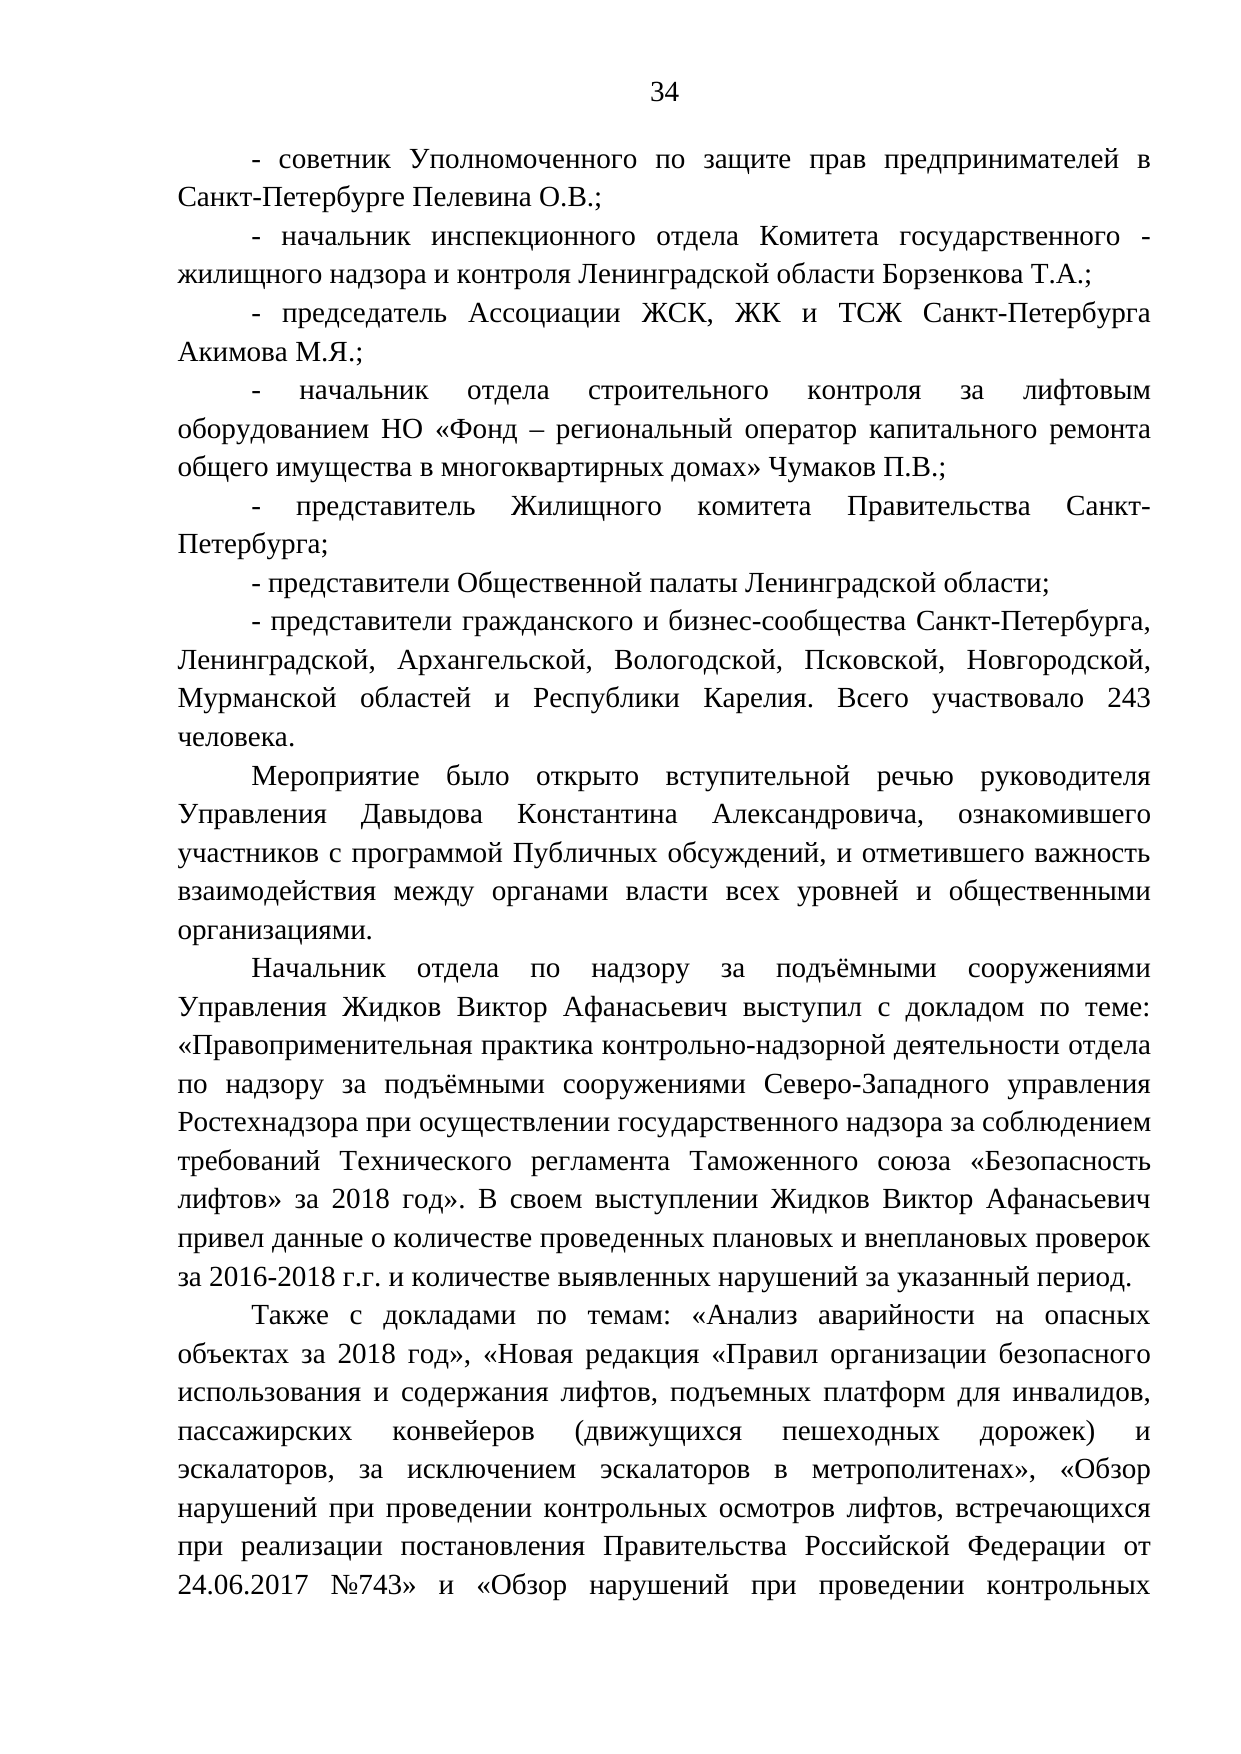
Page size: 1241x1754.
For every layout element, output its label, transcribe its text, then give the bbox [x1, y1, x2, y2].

text - советник Уполномоченного по защите прав предпринимателей в Санкт-Петербурге Пелевина О.В.; [177, 141, 1152, 213]
text - начальник отдела строительного контроля за лифтовым оборудованием НО «Фонд – региональный оператор капитального ремонта общего имущества в многоквартирных домах» Чумаков П.В.; [177, 372, 1152, 483]
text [177, 1297, 1152, 1601]
text - представитель Жилищного комитета Правительства Санкт-Петербурга; [177, 488, 1152, 560]
text - начальник инспекционного отдела Комитета государственного - жилищного надзора и контроля Ленинградской области Борзенкова Т.А.; [177, 218, 1152, 290]
text - председатель Ассоциации ЖСК, ЖК и ТСЖ Санкт-Петербурга Акимова М.Я.; [177, 295, 1152, 367]
text - представители Общественной палаты Ленинградской области; [177, 565, 1152, 598]
text Мероприятие было открыто вступительной речью руководителя Управления Давыдова Константина Александровича, ознакомившего участников с программой Публичных обсуждений, и отметившего важность взаимодействия между органами власти всех уровней и общественными организациями. [177, 758, 1152, 945]
text Начальник отдела по надзору за подъёмными сооружениями Управления Жидков Виктор Афанасьевич выступил с докладом по теме: «Правоприменительная практика контрольно-надзорной деятельности отдела по надзору за подъёмными сооружениями Северо-Западного управления Ростехнадзора при осуществлении государственного надзора за соблюдением требований Технического регламента Таможенного союза «Безопасность лифтов» за 2018 год». В своем выступлении Жидков Виктор Афанасьевич привел данные о количестве проведенных плановых и внеплановых проверок за 2016-2018 г.г. и количестве выявленных нарушений за указанный период. [177, 950, 1152, 1292]
text - представители гражданского и бизнес-сообщества Санкт-Петербурга, Ленинградской, Архангельской, Вологодской, Псковской, Новгородской, Мурманской областей и Республики Карелия. Всего участвовало 243 человека. [177, 603, 1152, 753]
